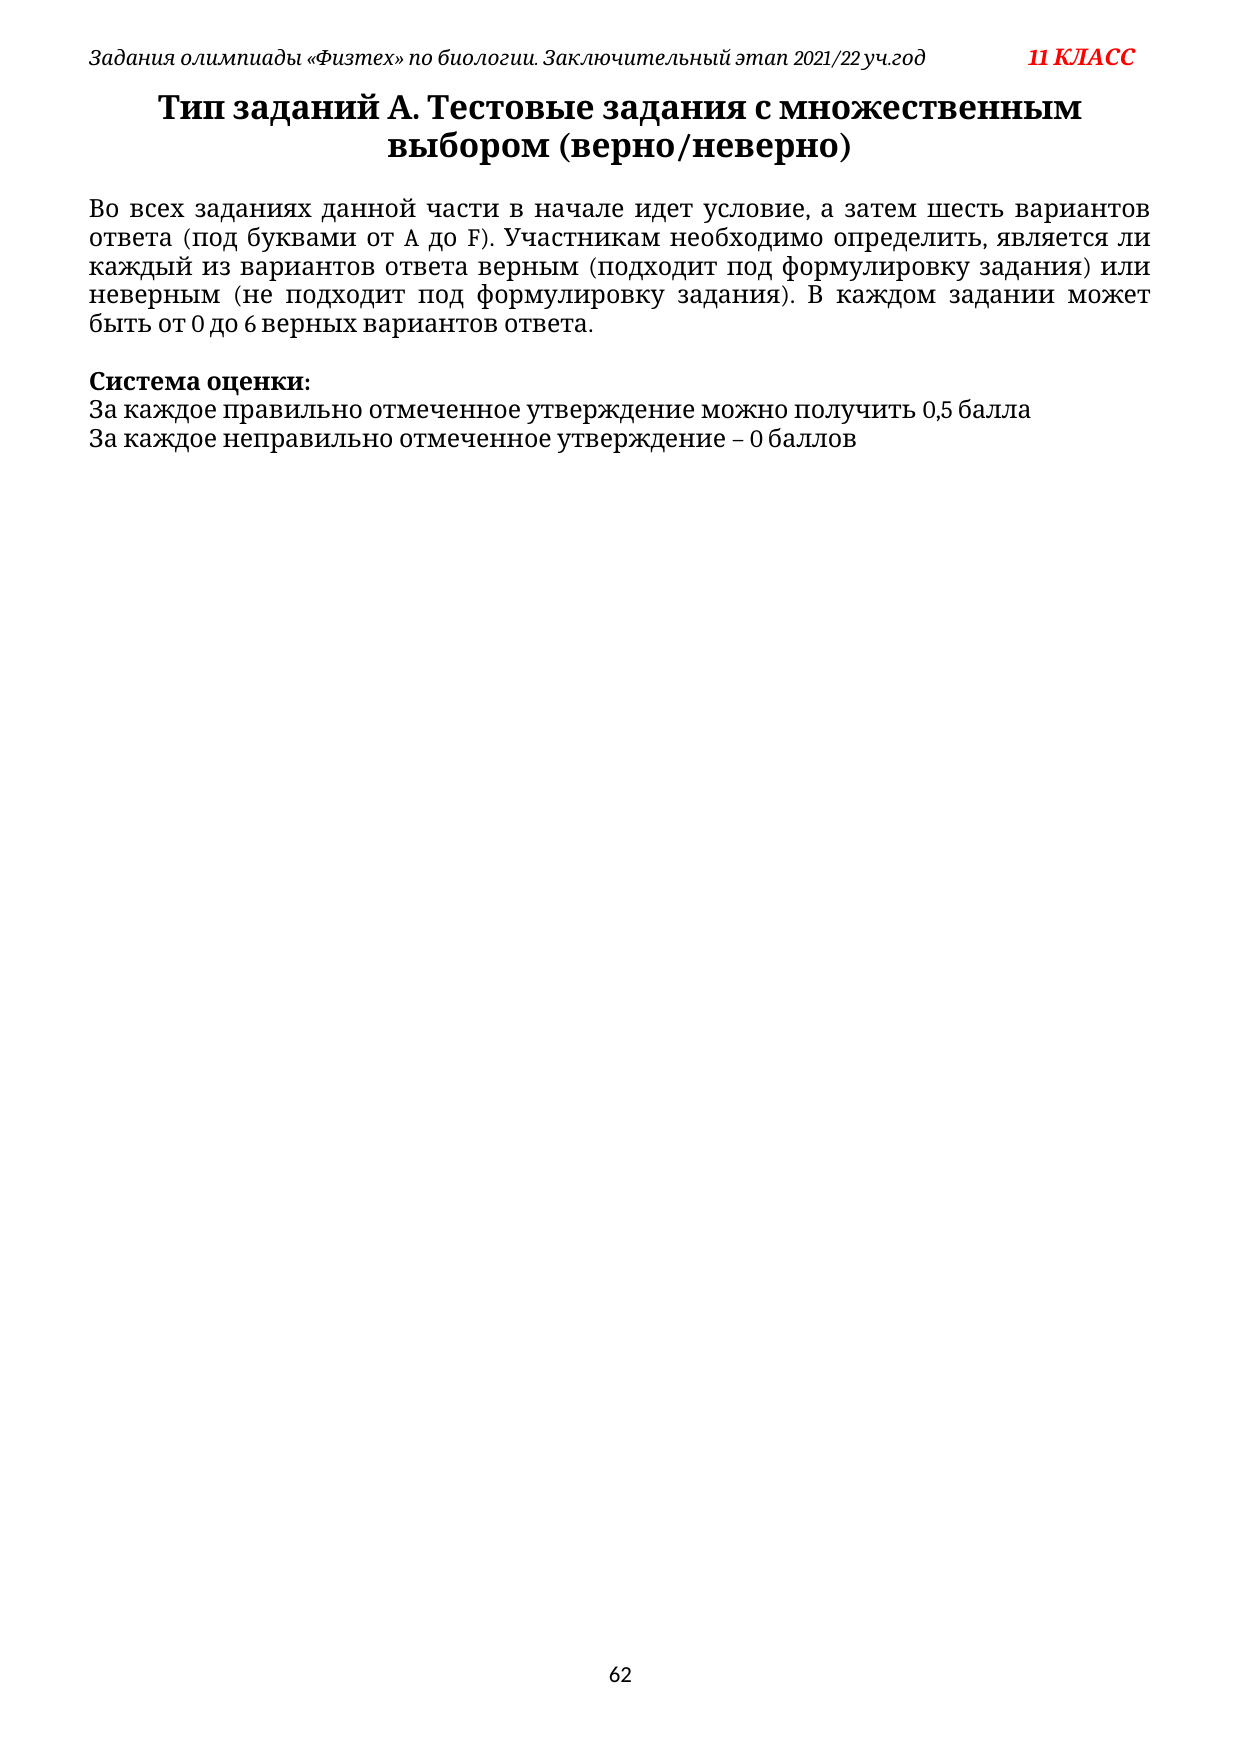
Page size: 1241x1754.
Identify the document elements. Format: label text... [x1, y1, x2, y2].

text Система оценки: [89, 367, 1152, 396]
text Во всех заданиях данной части в начале идет условие, а затем шесть вариантов ответа (под буквами от A до F). Участникам необходимо определить, является ли каждый из вариантов ответа верным (подходит под формулировку задания) или неверным (не подходит под формулировку задания). В каждом задании может быть от 0 до 6 верных вариантов ответа. [89, 195, 1152, 339]
text Тип заданий А. Тестовые задания с множественным выбором (верно/неверно) [89, 89, 1152, 166]
text За каждое правильно отмеченное утверждение можно получить 0,5 балла [89, 396, 1152, 425]
text За каждое неправильно отмеченное утверждение – 0 баллов [89, 425, 1152, 454]
